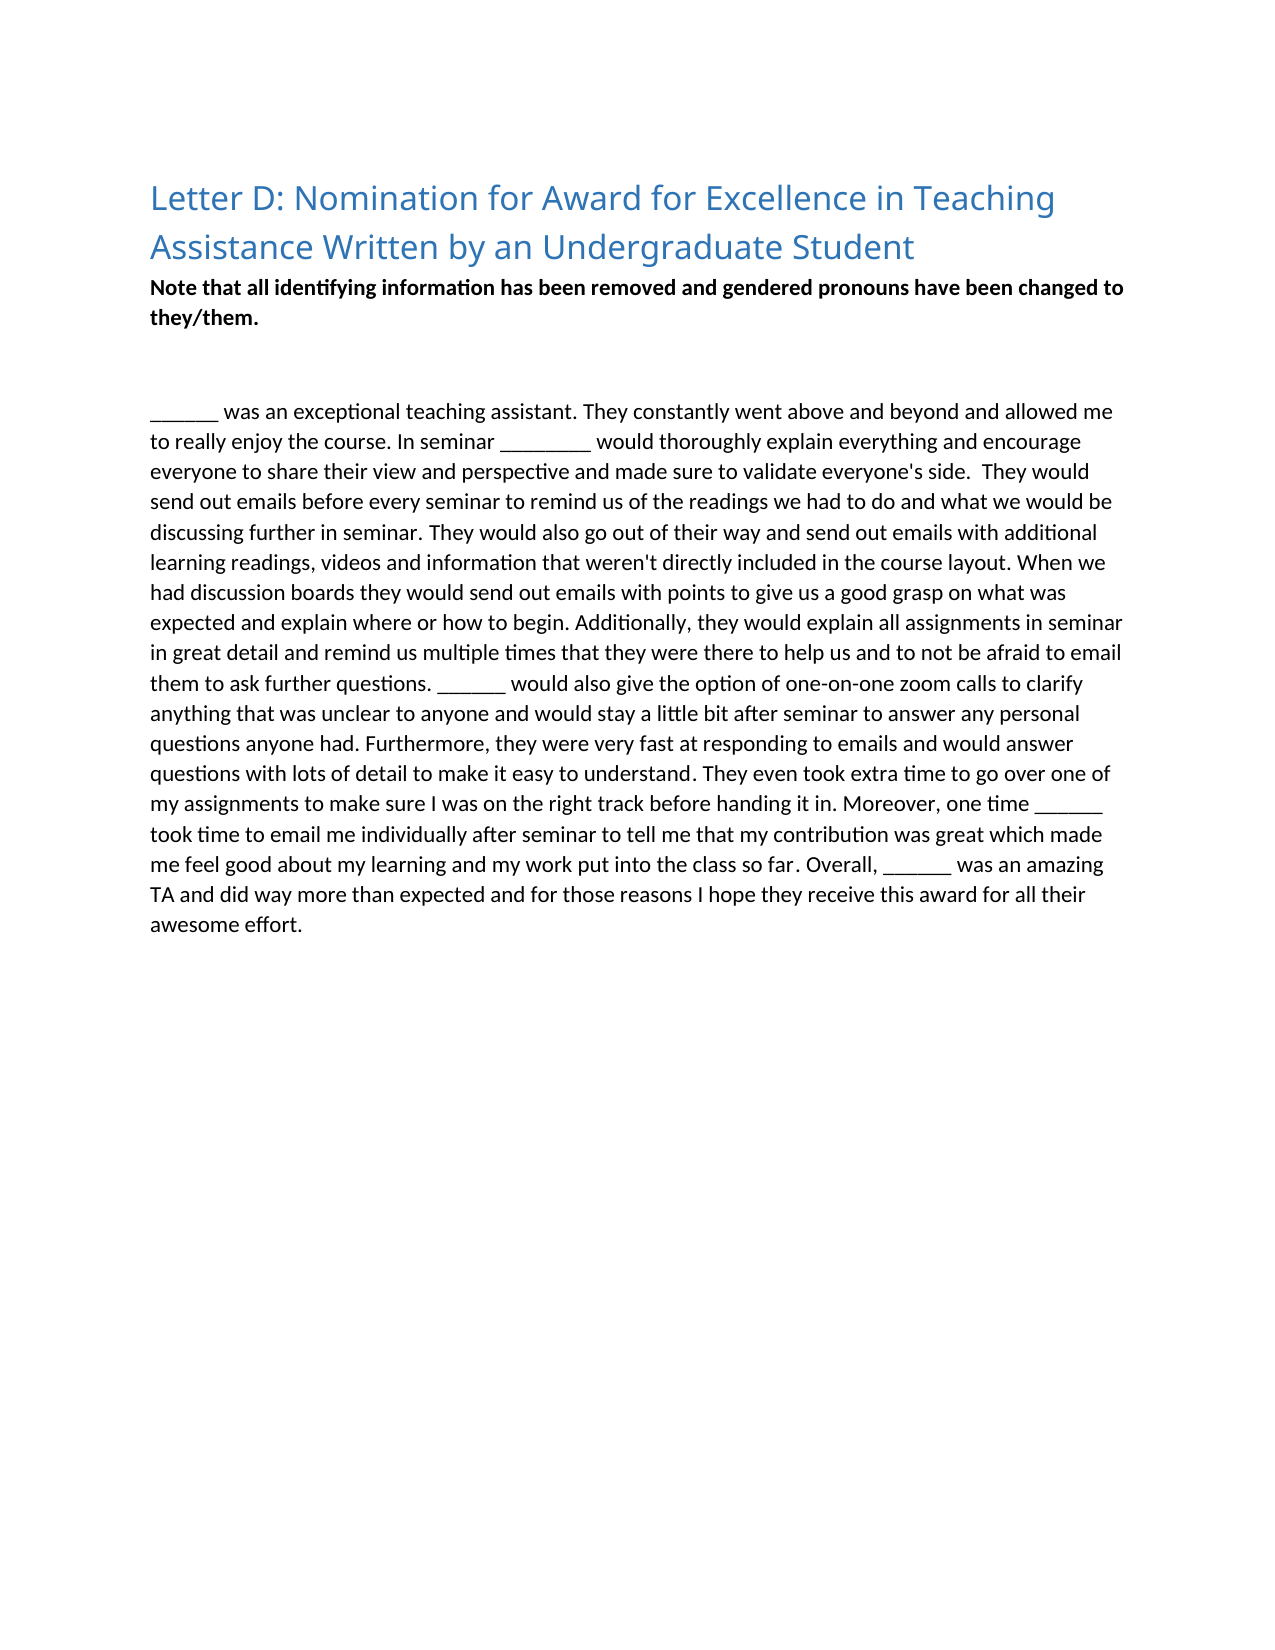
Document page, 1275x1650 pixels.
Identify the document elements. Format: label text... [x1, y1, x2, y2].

text Note that all identifying information has been removed and gendered pronouns have been changed to they/them. [150, 273, 1125, 331]
subtitle Letter D: Nomination for Award for Excellence in Teaching Assistance Written by an Undergraduate Student [150, 175, 1125, 269]
text ______ was an exceptional teaching assistant. They constantly went above and beyond and allowed me to really enjoy the course. In seminar ________ would thoroughly explain everything and encourage everyone to share their view and perspective and made sure to validate everyone's side. They would send out emails before every seminar to remind us of the readings we had to do and what we would be discussing further in seminar. They would also go out of their way and send out emails with additional learning readings, videos and information that weren't directly included in the course layout. When we had discussion boards they would send out emails with points to give us a good grasp on what was expected and explain where or how to begin. Additionally, they would explain all assignments in seminar in great detail and remind us multiple times that they were there to help us and to not be afraid to email them to ask further questions. ______ would also give the option of one-on-one zoom calls to clarify anything that was unclear to anyone and would stay a little bit after seminar to answer any personal questions anyone had. Furthermore, they were very fast at responding to emails and would answer questions with lots of detail to make it easy to understand. They even took extra time to go over one of my assignments to make sure I was on the right track before handing it in. Moreover, one time ______ took time to email me individually after seminar to tell me that my contribution was great which made me feel good about my learning and my work put into the class so far. Overall, ______ was an amazing TA and did way more than expected and for those reasons I hope they receive this award for all their awesome effort. [150, 397, 1125, 938]
